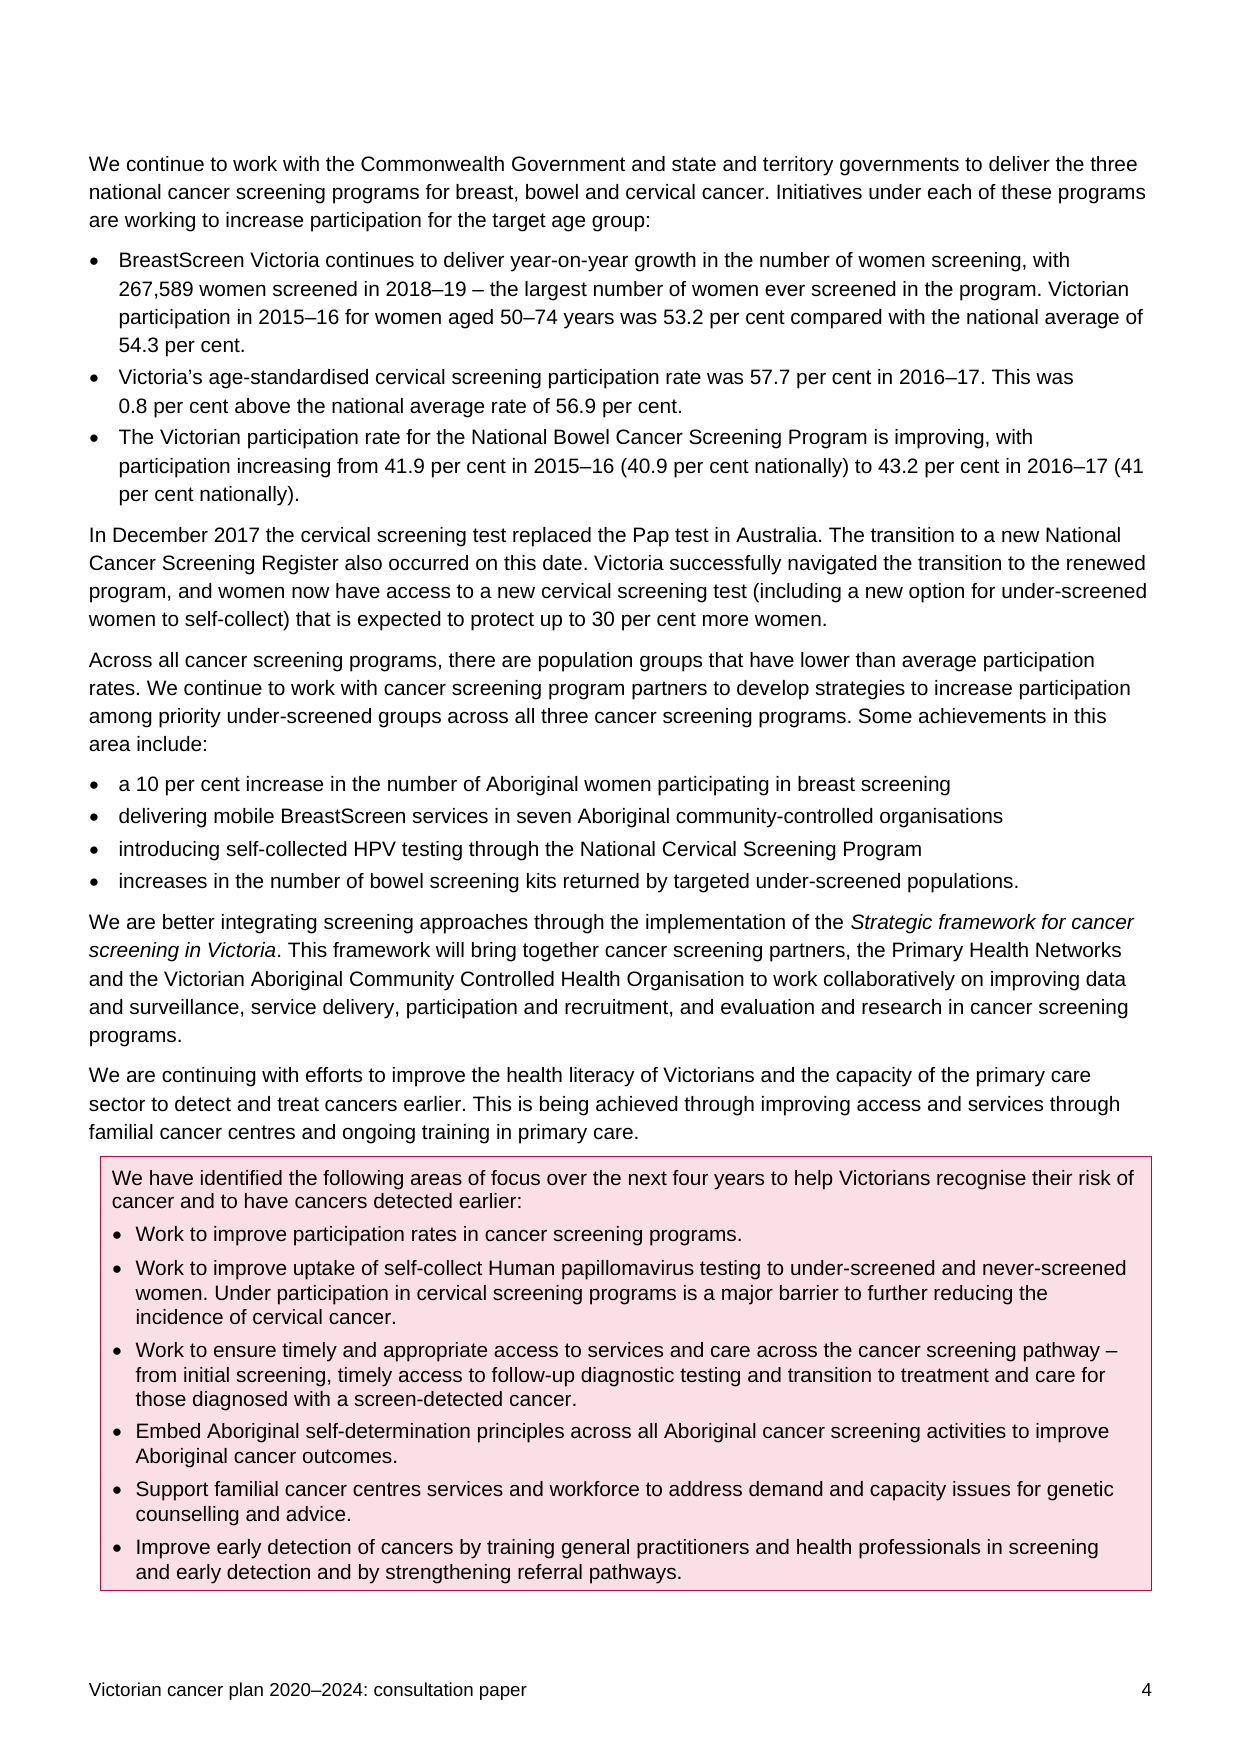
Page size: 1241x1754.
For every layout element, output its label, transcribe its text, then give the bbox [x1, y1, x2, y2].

text delivering mobile BreastScreen services in seven Aboriginal community-controlled organisations [89, 801, 1152, 829]
text We are continuing with efforts to improve the health literacy of Victorians and the capacity of the primary care sector to detect and treat cancers earlier. This is being achieved through improving access and services through familial cancer centres and ongoing training in primary care. [89, 1059, 1152, 1143]
text BreastScreen Victoria continues to deliver year-on-year growth in the number of women screening, with 267,589 women screened in 2018–19 – the largest number of women ever screened in the program. Victorian participation in 2015–16 for women aged 50–74 years was 53.2 per cent compared with the national average of 54.3 per cent. [89, 244, 1152, 357]
text increases in the number of bowel screening kits returned by targeted under-screened populations. [89, 865, 1152, 893]
text Across all cancer screening programs, there are population groups that have lower than average participation rates. We continue to work with cancer screening program partners to develop strategies to increase participation among priority under-screened groups across all three cancer screening programs. Some achievements in this area include: [89, 643, 1152, 756]
text Victoria’s age-standardised cervical screening participation rate was 57.7 per cent in 2016–17. This was 0.8 per cent above the national average rate of 56.9 per cent. [89, 361, 1152, 417]
text introducing self-collected HPV testing through the National Cervical Screening Program [89, 833, 1152, 861]
text In December 2017 the cervical screening test replaced the Pap test in Australia. The transition to a new National Cancer Screening Register also occurred on this date. Victoria successfully navigated the transition to the renewed program, and women now have access to a new cervical screening test (including a new option for under-screened women to self-collect) that is expected to protect up to 30 per cent more women. [89, 518, 1152, 631]
table_header We have identified the following areas of focus over the next four years to help Victorians recognise their risk of cancer and to have cancers detected earlier: Work to improve participation rates in cancer screening programs. Work to improve uptake of self-collect Human papillomavirus testing to under-screened and never-screened women. Under participation in cervical screening programs is a major barrier to further reducing the incidence of cervical cancer. Work to ensure timely and appropriate access to services and care across the cancer screening pathway – from initial screening, timely access to follow-up diagnostic testing and transition to treatment and care for those diagnosed with a screen-detected cancer. Embed Aboriginal self-determination principles across all Aboriginal cancer screening activities to improve Aboriginal cancer outcomes. Support familial cancer centres services and workforce to address demand and capacity issues for genetic counselling and advice. Improve early detection of cancers by training general practitioners and health professionals in screening and early detection and by strengthening referral pathways. [101, 1157, 1151, 1590]
text We continue to work with the Commonwealth Government and state and territory governments to deliver the three national cancer screening programs for breast, bowel and cervical cancer. Initiatives under each of these programs are working to increase participation for the target age group: [89, 148, 1152, 232]
text We are better integrating screening approaches through the implementation of the Strategic framework for cancer screening in Victoria. This framework will bring together cancer screening partners, the Primary Health Networks and the Victorian Aboriginal Community Controlled Health Organisation to work collaboratively on improving data and surveillance, service delivery, participation and recruitment, and evaluation and research in cancer screening programs. [89, 906, 1152, 1047]
text The Victorian participation rate for the National Bowel Cancer Screening Program is improving, with participation increasing from 41.9 per cent in 2015–16 (40.9 per cent nationally) to 43.2 per cent in 2016–17 (41 per cent nationally). [89, 422, 1152, 506]
text a 10 per cent increase in the number of Aboriginal women participating in breast screening [89, 768, 1152, 797]
